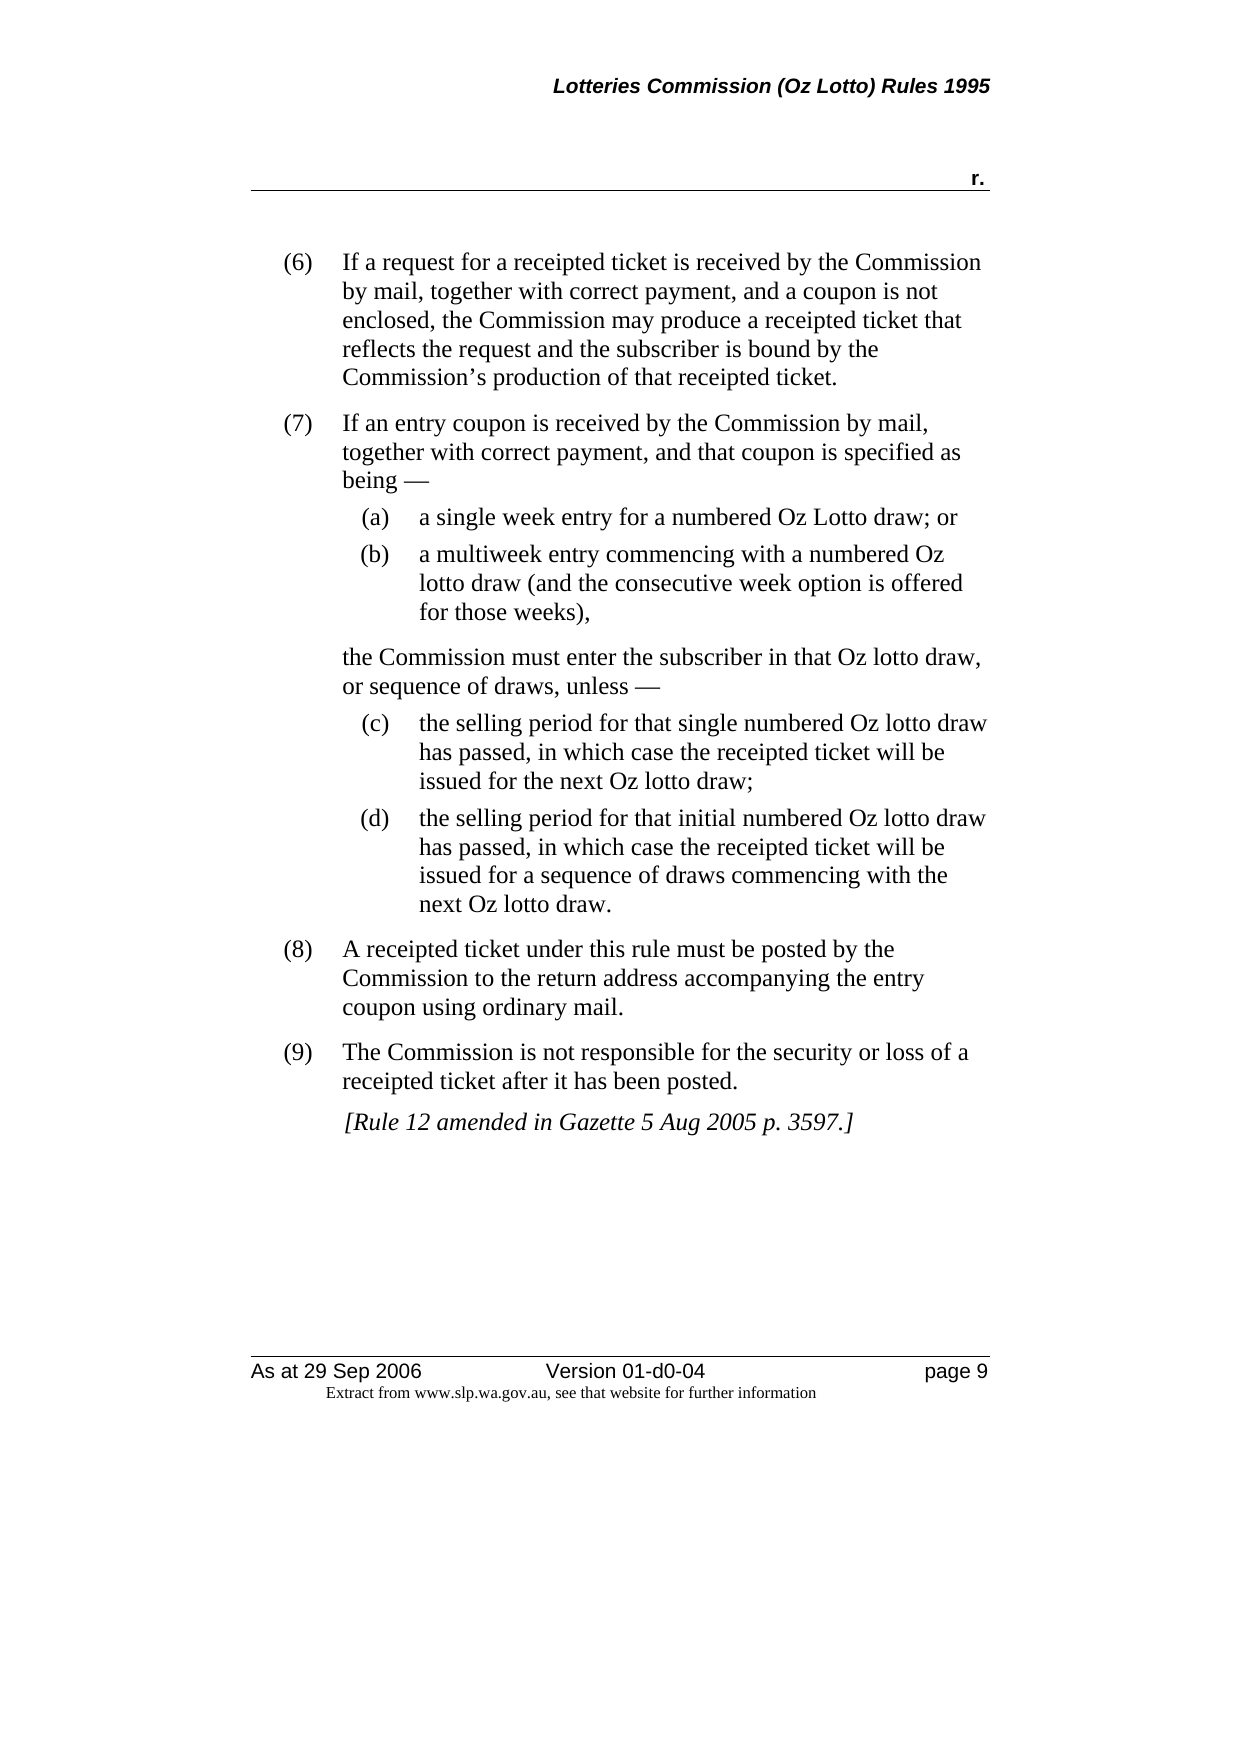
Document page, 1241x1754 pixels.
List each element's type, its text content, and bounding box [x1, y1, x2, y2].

text (7) If an entry coupon is received by the Commission by mail, together with correct payment, and that coupon is specified as being — [251, 408, 990, 494]
text (d) the selling period for that initial numbered Oz lotto draw has passed, in which case the receipted ticket will be issued for a sequence of draws commencing with the next Oz lotto draw. [251, 803, 990, 918]
text [Rule 12 amended in Gazette 5 Aug 2005 p. 3597.] [251, 1107, 990, 1136]
text (9) The Commission is not responsible for the security or loss of a receipted ticket after it has been posted. [251, 1037, 990, 1095]
text (a) a single week entry for a numbered Oz Lotto draw; or [251, 502, 990, 531]
text (8) A receipted ticket under this rule must be posted by the Commission to the return address accompanying the entry coupon using ordinary mail. [251, 934, 990, 1021]
text (b) a multiweek entry commencing with a numbered Oz lotto draw (and the consecutive week option is offered for those weeks), [251, 539, 990, 626]
text (c) the selling period for that single numbered Oz lotto draw has passed, in which case the receipted ticket will be issued for the next Oz lotto draw; [251, 708, 990, 794]
text (6) If a request for a receipted ticket is received by the Commission by mail, together with correct payment, and a coupon is not enclosed, the Commission may produce a receipted ticket that reflects the request and the subscriber is bound by the Commission’s production of that receipted ticket. [251, 247, 990, 391]
text the Commission must enter the subscriber in that Oz lotto draw, or sequence of draws, unless — [251, 642, 990, 700]
